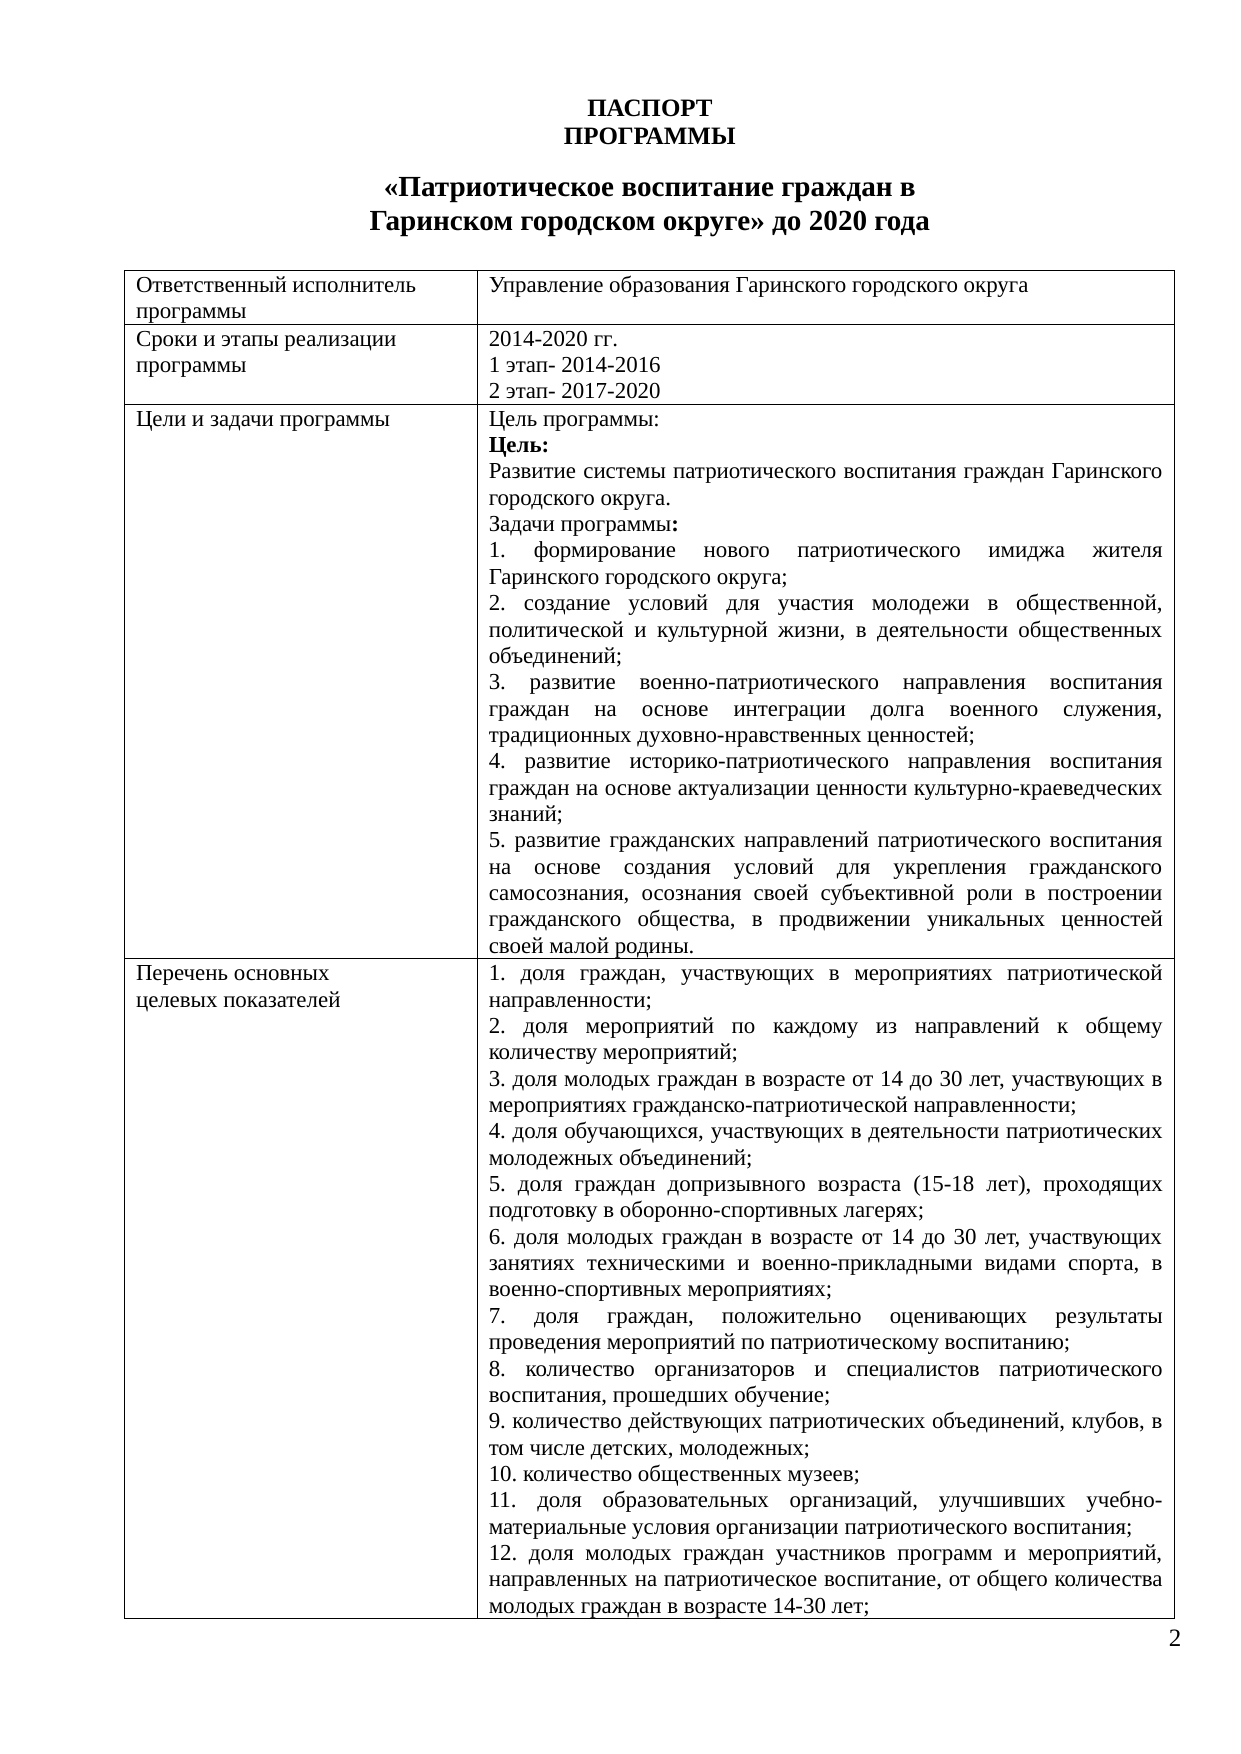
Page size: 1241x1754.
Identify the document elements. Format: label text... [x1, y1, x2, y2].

text «Патриотическое воспитание граждан в [118, 169, 1181, 203]
table_cell Цели и задачи программы [125, 405, 477, 958]
table_cell Цель программы: Цель: Развитие системы патриотического воспитания граждан Гаринского городского округа. Задачи программы: 1. формирование нового патриотического имиджа жителя Гаринского городского округа; 2. создание условий для участия молодежи в общественной, политической и культурной жизни, в деятельности общественных объединений; 3. развитие военно-патриотического направления воспитания граждан на основе интеграции долга военного служения, традиционных духовно-нравственных ценностей; 4. развитие историко-патриотического направления воспитания граждан на основе актуализации ценности культурно-краеведческих знаний; 5. развитие гражданских направлений патриотического воспитания на основе создания условий для укрепления гражданского самосознания, осознания своей субъективной роли в построении гражданского общества, в продвижении уникальных ценностей своей малой родины. [478, 405, 1174, 958]
text Гаринском городском округе» до 2020 года [118, 203, 1181, 236]
text ПАСПОРТ [118, 93, 1181, 121]
text ПРОГРАММЫ [118, 121, 1181, 150]
table_cell Сроки и этапы реализации программы [125, 325, 477, 404]
table_cell 2014-2020 гг. 1 этап- 2014-2016 2 этап- 2017-2020 [478, 325, 1174, 404]
table_header Ответственный исполнитель программы [125, 271, 477, 324]
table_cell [125, 959, 477, 1618]
table_header Управление образования Гаринского городского округа [478, 271, 1174, 324]
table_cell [478, 959, 1174, 1618]
